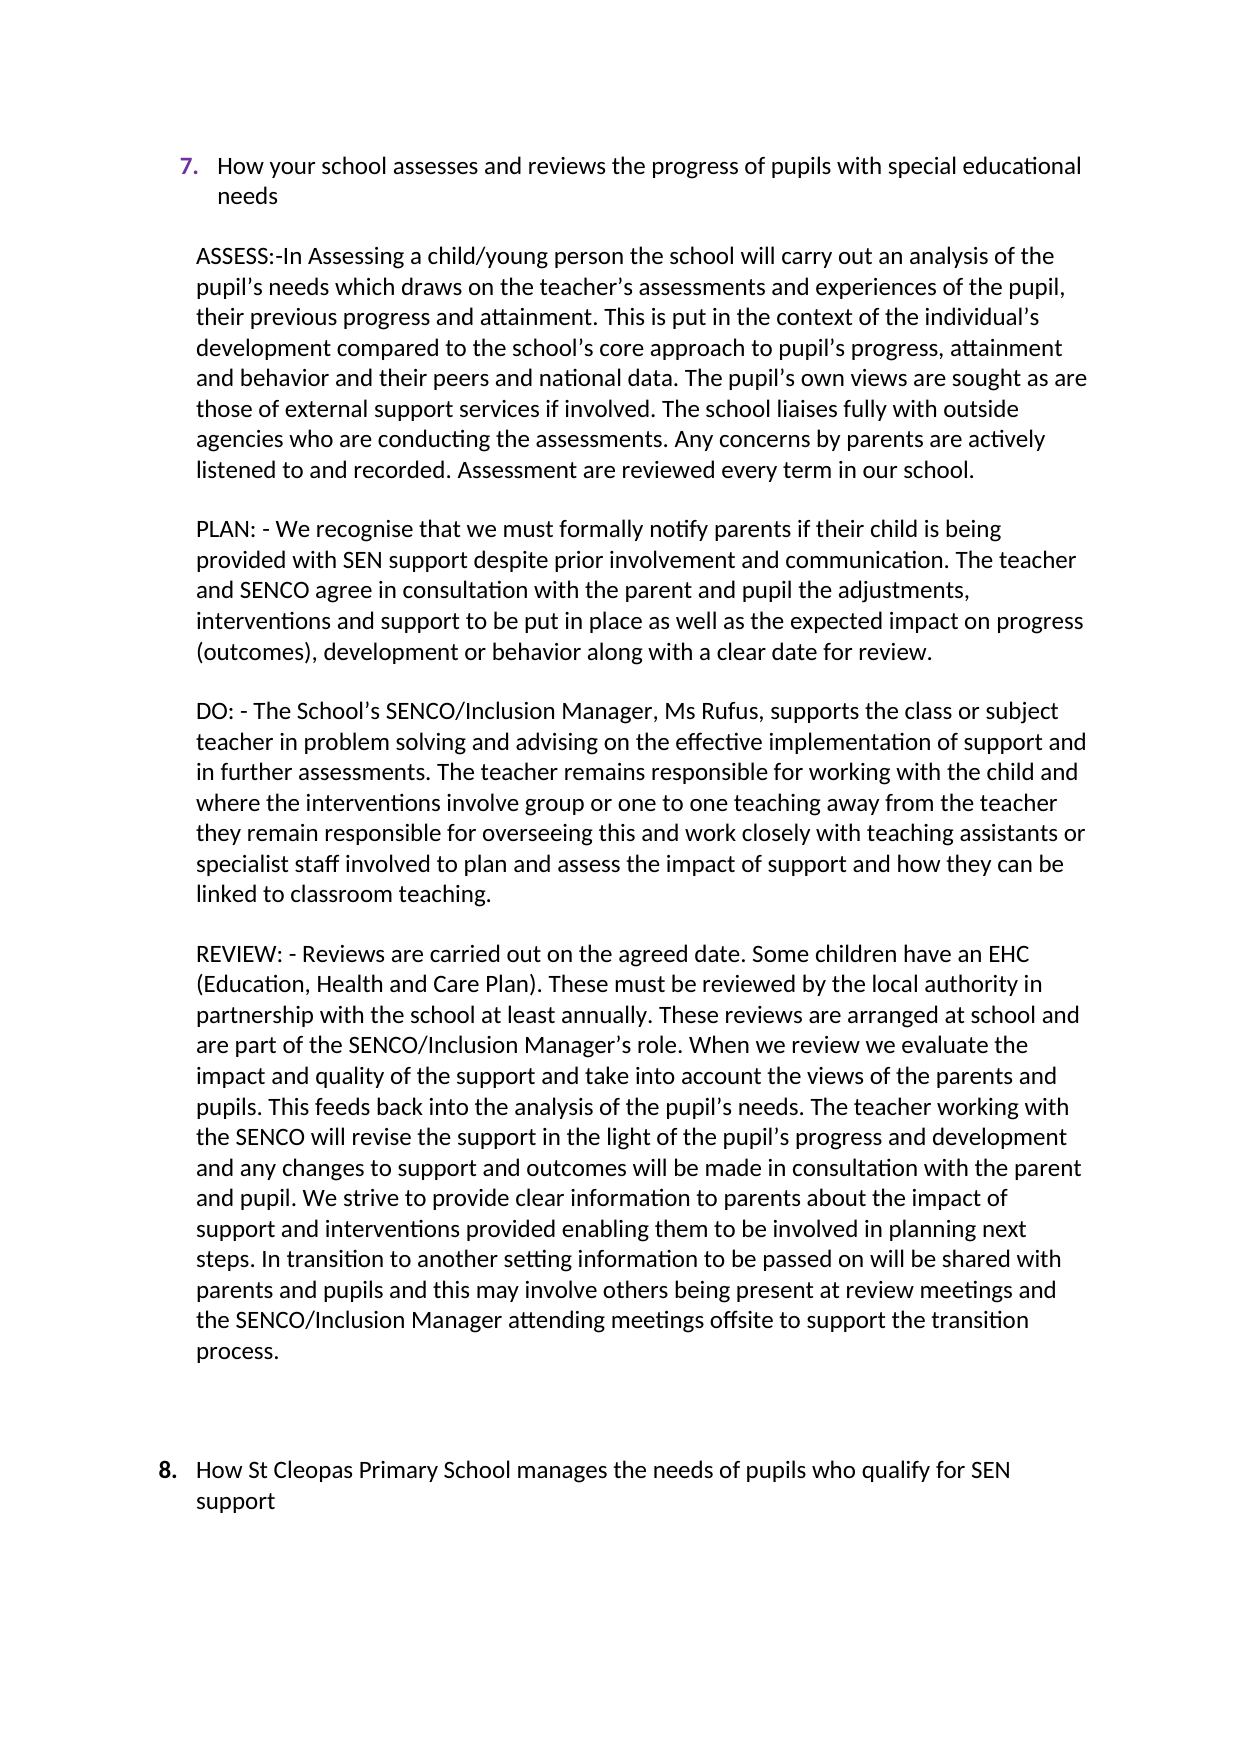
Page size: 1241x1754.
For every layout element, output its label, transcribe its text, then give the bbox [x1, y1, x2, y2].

list How St Cleopas Primary School manages the needs of pupils who qualify for SEN support [158, 1454, 1090, 1515]
text PLAN: - We recognise that we must formally notify parents if their child is being provided with SEN support despite prior involvement and communication. The teacher and SENCO agree in consultation with the parent and pupil the adjustments, interventions and support to be put in place as well as the expected impact on progress (outcomes), development or behavior along with a clear date for review. [196, 513, 1090, 666]
list How your school assesses and reviews the progress of pupils with special educational needs [179, 150, 1090, 211]
text DO: - The School’s SENCO/Inclusion Manager, Ms Rufus, supports the class or subject teacher in problem solving and advising on the effective implementation of support and in further assessments. The teacher remains responsible for working with the child and where the interventions involve group or one to one teaching away from the teacher they remain responsible for overseeing this and work closely with teaching assistants or specialist staff involved to plan and assess the impact of support and how they can be linked to classroom teaching. [196, 695, 1090, 909]
text ASSESS:-In Assessing a child/young person the school will carry out an analysis of the pupil’s needs which draws on the teacher’s assessments and experiences of the pupil, their previous progress and attainment. This is put in the context of the individual’s development compared to the school’s core approach to pupil’s progress, attainment and behavior and their peers and national data. The pupil’s own views are sought as are those of external support services if involved. The school liaises fully with outside agencies who are conducting the assessments. Any concerns by parents are actively listened to and recorded. Assessment are reviewed every term in our school. [196, 240, 1090, 484]
text REVIEW: - Reviews are carried out on the agreed date. Some children have an EHC (Education, Health and Care Plan). These must be reviewed by the local authority in partnership with the school at least annually. These reviews are arranged at school and are part of the SENCO/Inclusion Manager’s role. When we review we evaluate the impact and quality of the support and take into account the views of the parents and pupils. This feeds back into the analysis of the pupil’s needs. The teacher working with the SENCO will revise the support in the light of the pupil’s progress and development and any changes to support and outcomes will be made in consultation with the parent and pupil. We strive to provide clear information to parents about the impact of support and interventions provided enabling them to be involved in planning next steps. In transition to another setting information to be passed on will be shared with parents and pupils and this may involve others being present at review meetings and the SENCO/Inclusion Manager attending meetings offsite to support the transition process. [196, 938, 1090, 1365]
